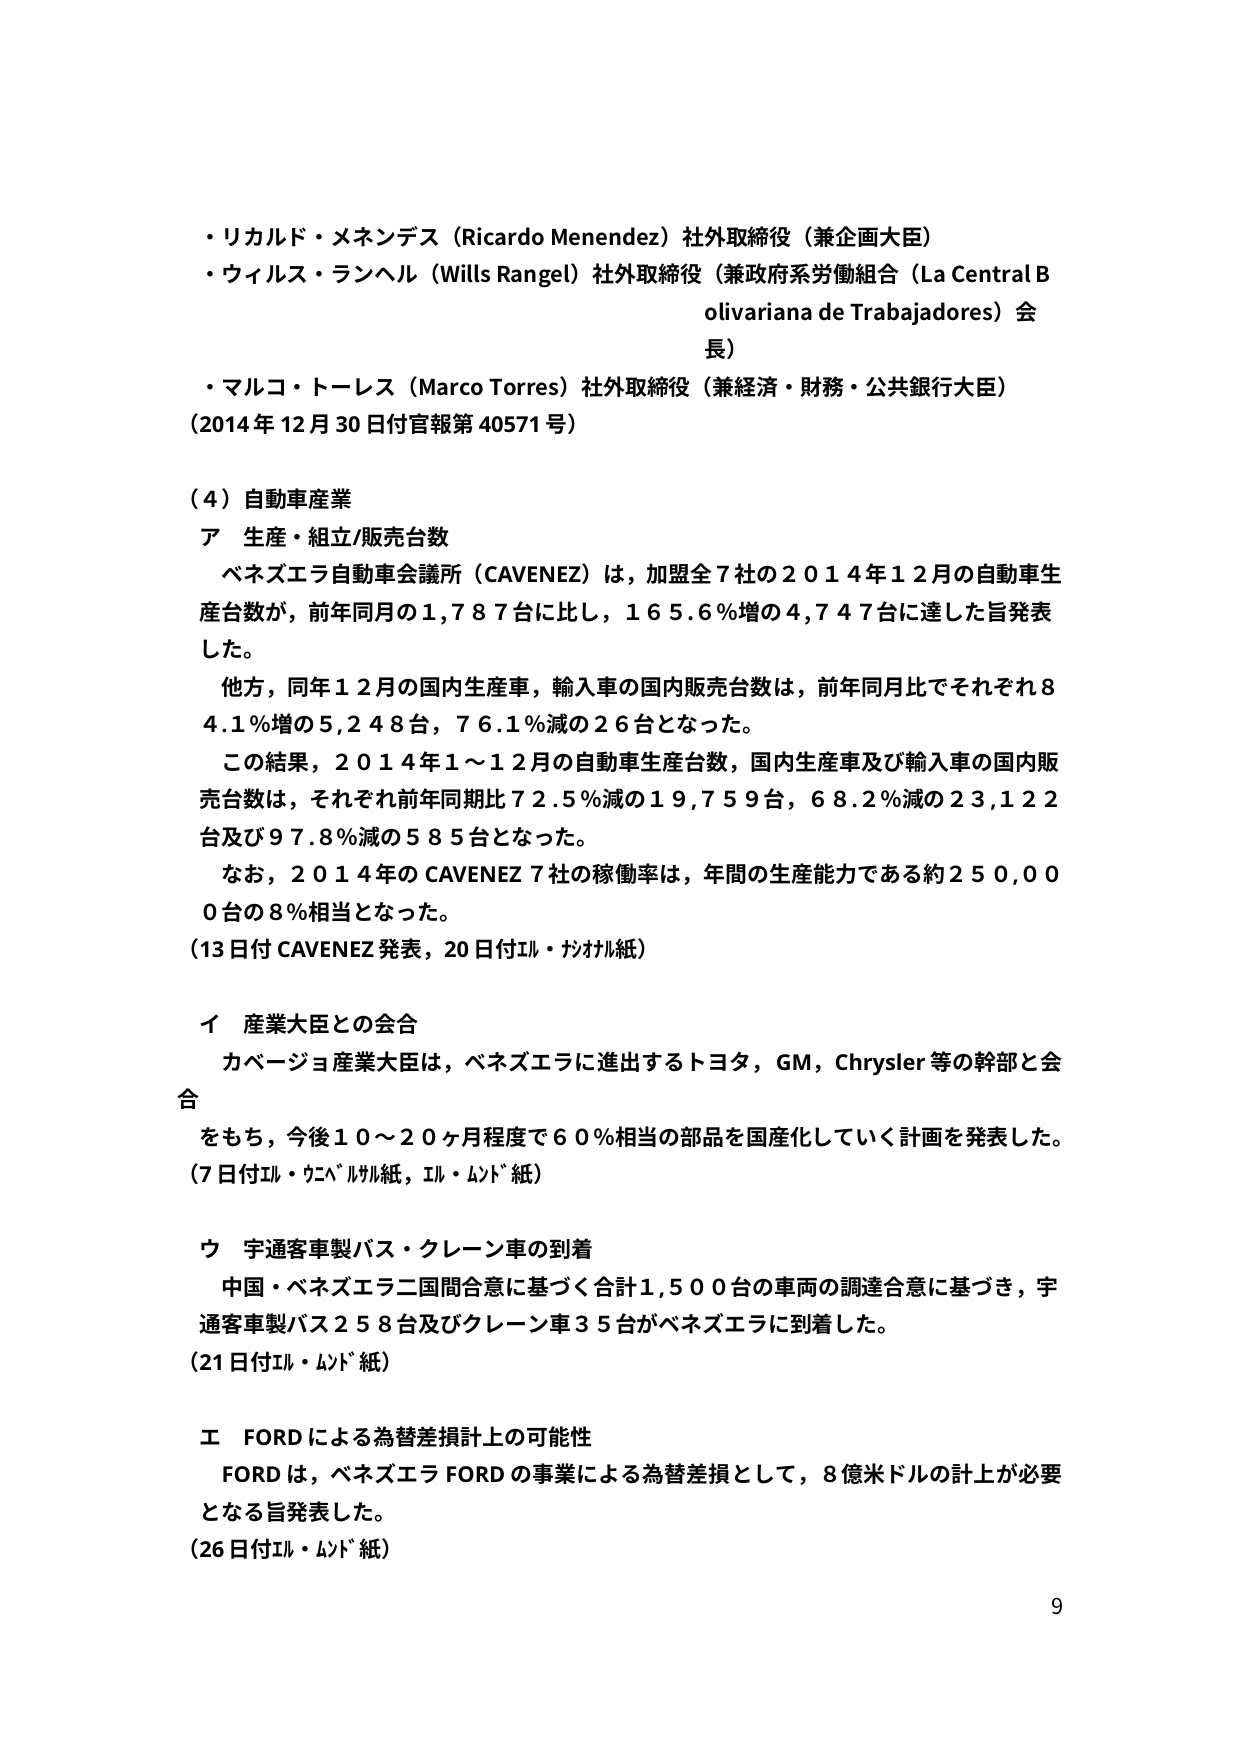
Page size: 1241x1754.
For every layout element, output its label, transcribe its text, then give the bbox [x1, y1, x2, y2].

text なお，２０１４年のCAVENEZ７社の稼働率は，年間の生産能力である約２５０,０００台の８％相当となった。 [199, 854, 1063, 929]
text カベージョ産業大臣は，ベネズエラに進出するトヨタ，GM，Chrysler等の幹部と会合 [177, 1042, 1063, 1117]
text ・リカルド・メネンデス（Ricardo Menendez）社外取締役（兼企画大臣） [177, 217, 1063, 254]
text （2014年12月30日付官報第40571号） [177, 404, 1063, 442]
text ベネズエラ自動車会議所（CAVENEZ）は，加盟全７社の２０１４年１２月の自動車生産台数が，前年同月の１,７８７台に比し，１６５.６％増の４,７４７台に達した旨発表した。 [199, 554, 1063, 667]
text 通客車製バス２５８台及びクレーン車３５台がベネズエラに到着した。 [177, 1304, 1063, 1342]
text （13日付CAVENEZ発表，20日付ｴﾙ・ﾅｼｵﾅﾙ紙） [177, 929, 1063, 967]
text ・ウィルス・ランヘル（Wills Rangel）社外取締役（兼政府系労働組合（La Central B olivariana de Trabajadores）会長） [199, 254, 1063, 367]
text FORDは，ベネズエラFORDの事業による為替差損として，８億米ドルの計上が必要となる旨発表した。 [177, 1454, 1063, 1529]
text （４）自動車産業 [177, 479, 1063, 517]
text をもち，今後１０～２０ヶ月程度で６０％相当の部品を国産化していく計画を発表した。 [177, 1117, 1063, 1154]
text ア 生産・組立/販売台数 [177, 517, 1063, 554]
text ・マルコ・トーレス（Marco Torres）社外取締役（兼経済・財務・公共銀行大臣） [177, 367, 1063, 404]
text （7日付ｴﾙ・ｳﾆﾍﾞﾙｻﾙ紙，ｴﾙ・ﾑﾝﾄﾞ紙） [177, 1154, 1063, 1192]
text （21日付ｴﾙ・ﾑﾝﾄﾞ紙） [177, 1342, 1063, 1379]
text 中国・ベネズエラ二国間合意に基づく合計１,５００台の車両の調達合意に基づき，宇 [177, 1267, 1063, 1304]
text イ 産業大臣との会合 [177, 1004, 1063, 1042]
text ウ 宇通客車製バス・クレーン車の到着 [177, 1229, 1063, 1267]
text （26日付ｴﾙ・ﾑﾝﾄﾞ紙） [177, 1529, 1063, 1567]
text 他方，同年１２月の国内生産車，輸入車の国内販売台数は，前年同月比でそれぞれ８４.１％増の５,２４８台，７６.１％減の２６台となった。 [199, 667, 1063, 742]
text この結果，２０１４年１～１２月の自動車生産台数，国内生産車及び輸入車の国内販売台数は，それぞれ前年同期比７２.５％減の１９,７５９台，６８.２％減の２３,１２２台及び９７.８％減の５８５台となった。 [199, 742, 1063, 854]
text エ FORDによる為替差損計上の可能性 [177, 1417, 1063, 1454]
